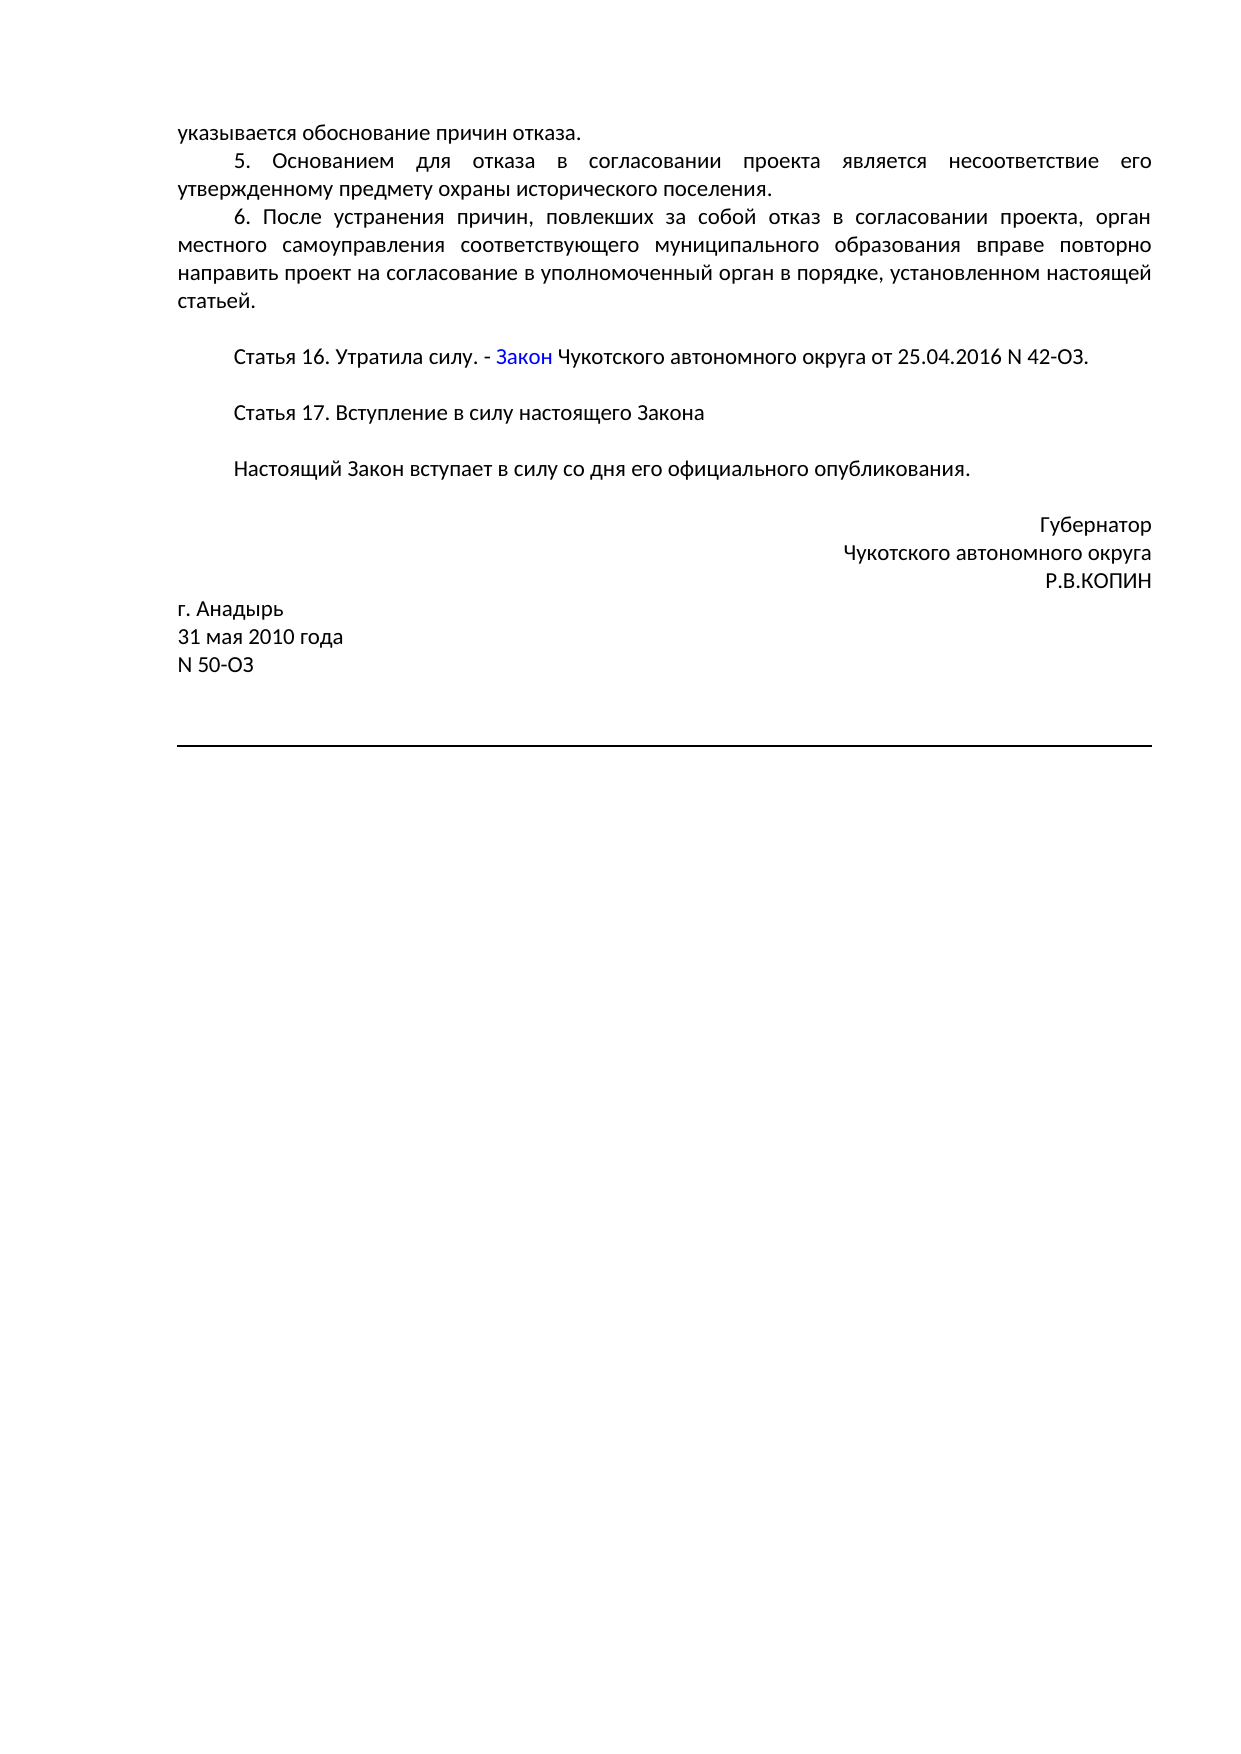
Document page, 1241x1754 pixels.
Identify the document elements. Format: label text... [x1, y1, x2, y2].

text 6. После устранения причин, повлекших за собой отказ в согласовании проекта, орган местного самоуправления соответствующего муниципального образования вправе повторно направить проект на согласование в уполномоченный орган в порядке, установленном настоящей статьей. [177, 202, 1152, 314]
text г. Анадырь [177, 594, 1152, 622]
text Губернатор [177, 510, 1152, 538]
text Статья 16. Утратила силу. - Закон Чукотского автономного округа от 25.04.2016 N 42-ОЗ. [177, 342, 1152, 370]
text Чукотского автономного округа [177, 538, 1152, 566]
text 5. Основанием для отказа в согласовании проекта является несоответствие его утвержденному предмету охраны исторического поселения. [177, 146, 1152, 202]
text Настоящий Закон вступает в силу со дня его официального опубликования. [177, 454, 1152, 482]
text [177, 118, 1152, 146]
text Статья 17. Вступление в силу настоящего Закона [177, 398, 1152, 426]
text N 50-ОЗ [177, 651, 1152, 678]
text 31 мая 2010 года [177, 622, 1152, 651]
text Р.В.КОПИН [177, 566, 1152, 594]
